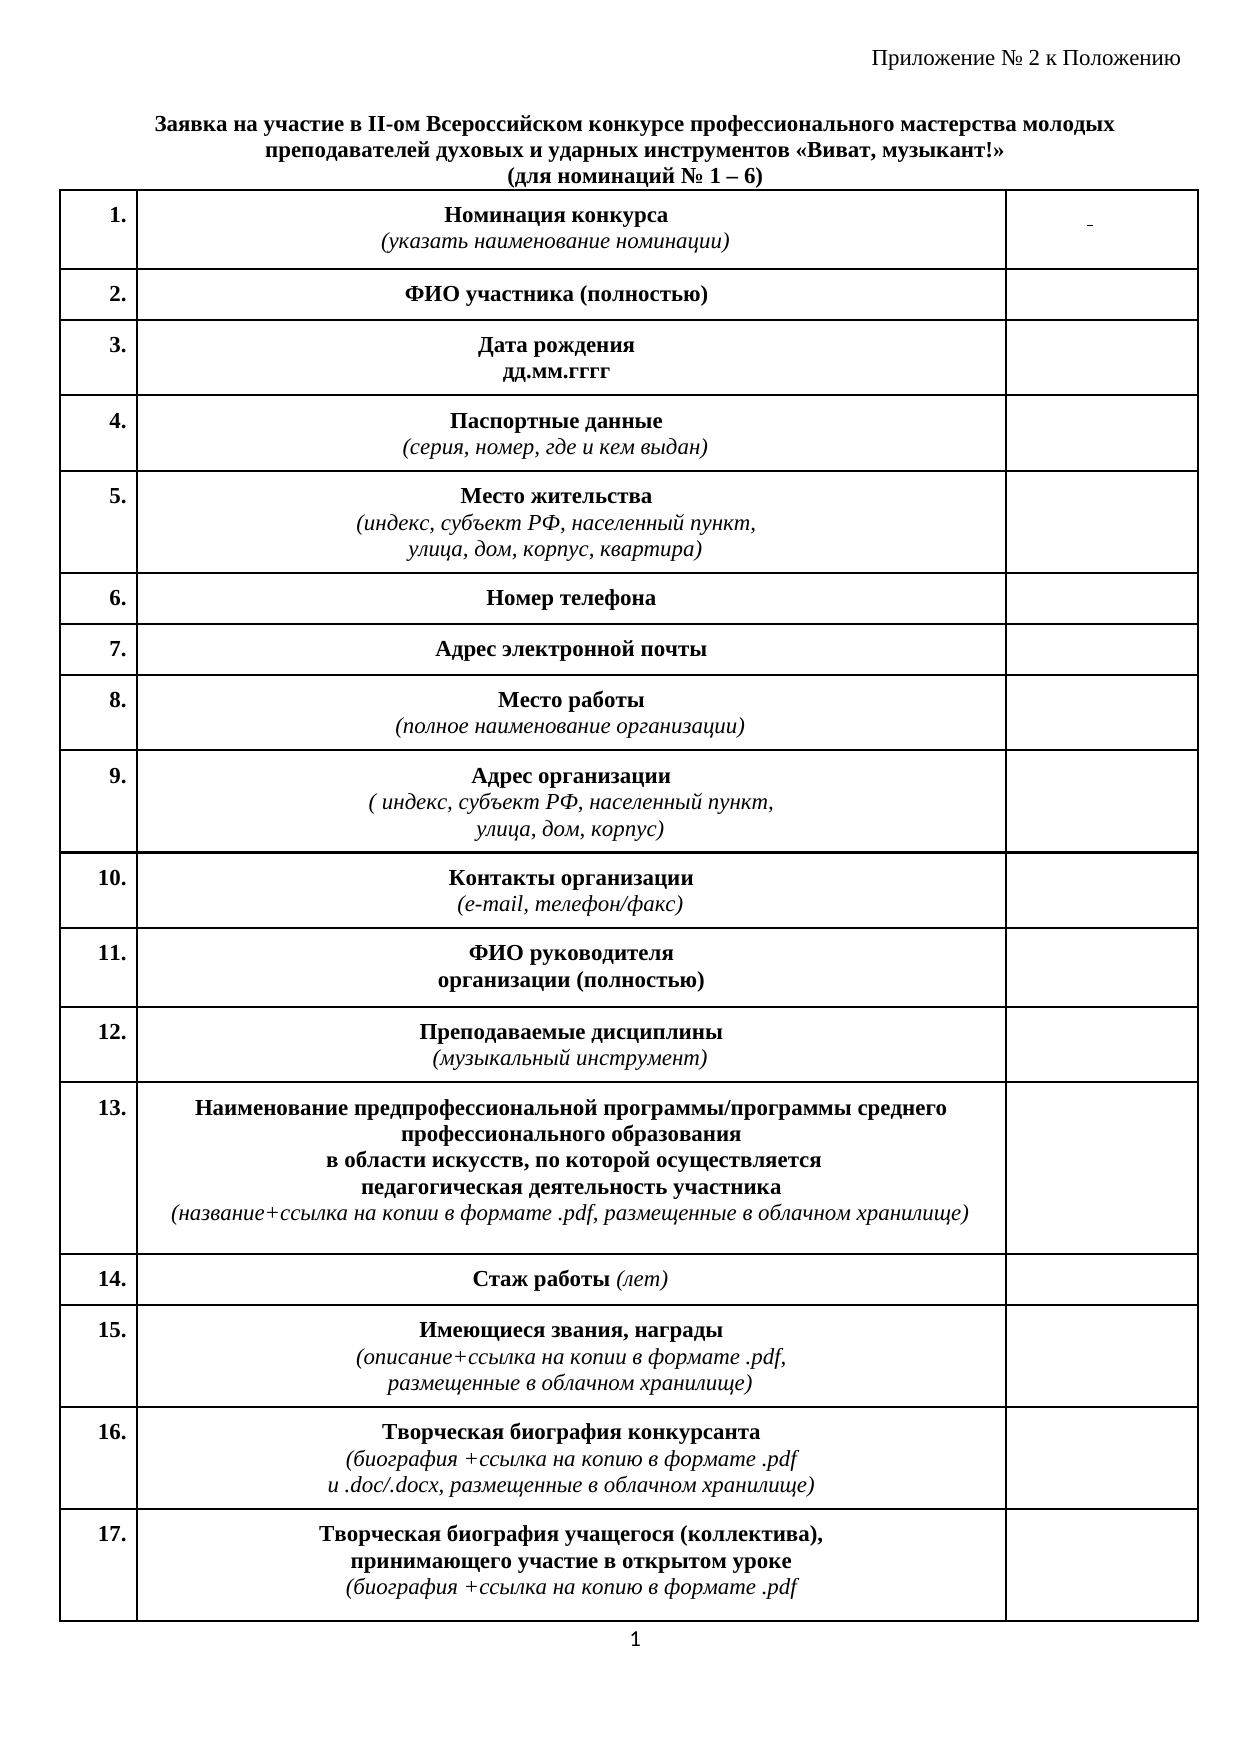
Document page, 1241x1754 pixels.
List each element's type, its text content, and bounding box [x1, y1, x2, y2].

table_cell Преподаваемые дисциплины (музыкальный инструмент) [138, 1008, 1005, 1081]
table_cell Паспортные данные (серия, номер, где и кем выдан) [138, 396, 1005, 470]
table_cell [1007, 396, 1197, 470]
table_cell 5. [61, 472, 136, 572]
table_cell [1007, 751, 1197, 851]
table_cell Контакты организации (e-mail, телефон/факс) [138, 854, 1005, 927]
table_cell Адрес организации ( индекс, субъект РФ, населенный пункт, улица, дом, корпус) [138, 751, 1005, 851]
table_cell [1007, 321, 1197, 394]
table_cell ФИО руководителя организации (полностью) [138, 929, 1005, 1006]
table_cell 11. [61, 929, 136, 1006]
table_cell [138, 1510, 1005, 1620]
table_cell 8. [61, 676, 136, 749]
table_cell Наименование предпрофессиональной программы/программы среднего профессионального образования в области искусств, по которой осуществляется педагогическая деятельность участника (название+ссылка на копии в формате .pdf, размещенные в облачном хранилище) [138, 1083, 1005, 1253]
table_cell Адрес электронной почты [138, 625, 1005, 674]
text Приложение № 2 к Положению [89, 44, 1181, 71]
table_cell [1007, 854, 1197, 927]
table_header [1007, 191, 1197, 268]
table_cell [1007, 1408, 1197, 1508]
table_cell 9. [61, 751, 136, 851]
table_cell 17. [61, 1510, 136, 1620]
table_cell Дата рождения дд.мм.гггг [138, 321, 1005, 394]
table_cell 16. [61, 1408, 136, 1508]
table_cell [1007, 1306, 1197, 1406]
table_cell 2. [61, 270, 136, 319]
table_cell [1007, 676, 1197, 749]
text Заявка на участие в II-ом Всероссийском конкурсе профессионального мастерства молодых преподавателей духовых и ударных инструментов «Виват, музыкант!» [89, 110, 1181, 162]
table_cell Стаж работы (лет) [138, 1255, 1005, 1304]
table_cell 13. [61, 1083, 136, 1253]
table_cell [1007, 1510, 1197, 1620]
table_cell [1007, 574, 1197, 623]
table_cell [1007, 1255, 1197, 1304]
table_cell Имеющиеся звания, награды (описание+ссылка на копии в формате .pdf, размещенные в облачном хранилище) [138, 1306, 1005, 1406]
table_cell ФИО участника (полностью) [138, 270, 1005, 319]
table_cell [1007, 929, 1197, 1006]
table_cell Место работы (полное наименование организации) [138, 676, 1005, 749]
table_cell 14. [61, 1255, 136, 1304]
table_cell [1007, 270, 1197, 319]
table_cell 4. [61, 396, 136, 470]
table_cell 12. [61, 1008, 136, 1081]
table_cell [1007, 625, 1197, 674]
table_cell 15. [61, 1306, 136, 1406]
table_cell [1007, 472, 1197, 572]
text (для номинаций № 1 – 6) [89, 162, 1181, 189]
table_cell [1007, 1083, 1197, 1253]
table_cell Номер телефона [138, 574, 1005, 623]
table_cell 3. [61, 321, 136, 394]
table_cell Творческая биография конкурсанта (биография +ссылка на копию в формате .pdf и .doс/.docx, размещенные в облачном хранилище) [138, 1408, 1005, 1508]
table_cell [1007, 1008, 1197, 1081]
table_header 1. [61, 191, 136, 268]
table_cell 10. [61, 854, 136, 927]
table_cell Место жительства (индекс, субъект РФ, населенный пункт, улица, дом, корпус, квартира) [138, 472, 1005, 572]
table_cell 6. [61, 574, 136, 623]
table_cell 7. [61, 625, 136, 674]
table_header Номинация конкурса (указать наименование номинации) [138, 191, 1005, 268]
